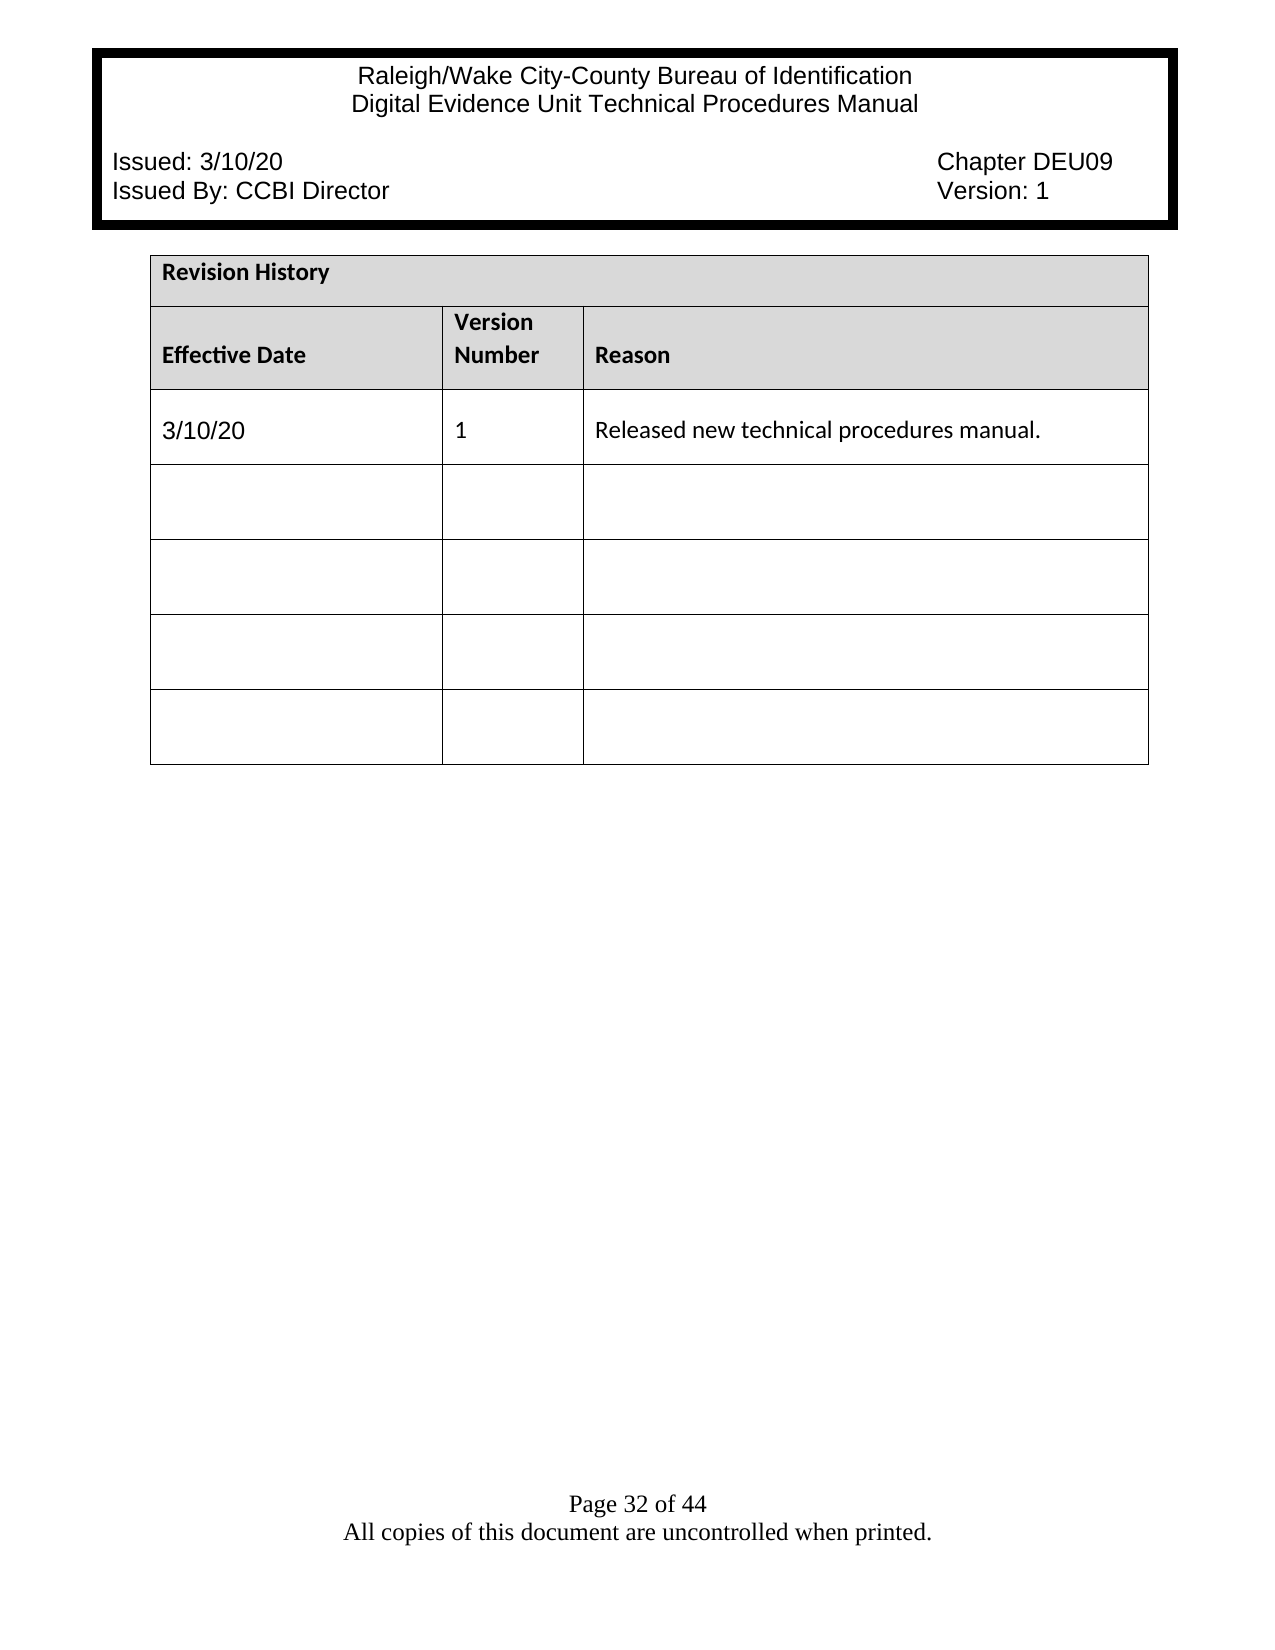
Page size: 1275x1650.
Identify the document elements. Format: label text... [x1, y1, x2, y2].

table_cell Reason [584, 307, 1148, 389]
table_cell [151, 540, 442, 614]
table_cell [443, 690, 583, 764]
table_cell [151, 690, 442, 764]
table_cell 3/10/20 [151, 390, 442, 464]
table_cell Effective Date [151, 307, 442, 389]
table_header Revision History [151, 256, 1148, 306]
table_cell [443, 540, 583, 614]
table_cell [584, 615, 1148, 689]
table_cell [151, 615, 442, 689]
table_cell [584, 690, 1148, 764]
table_cell [443, 465, 583, 539]
table_cell [584, 465, 1148, 539]
table_cell [443, 615, 583, 689]
table_cell Released new technical procedures manual. [584, 390, 1148, 464]
table_cell Version Number [443, 307, 583, 389]
table_cell [584, 540, 1148, 614]
table_cell [151, 465, 442, 539]
table_cell 1 [443, 390, 583, 464]
